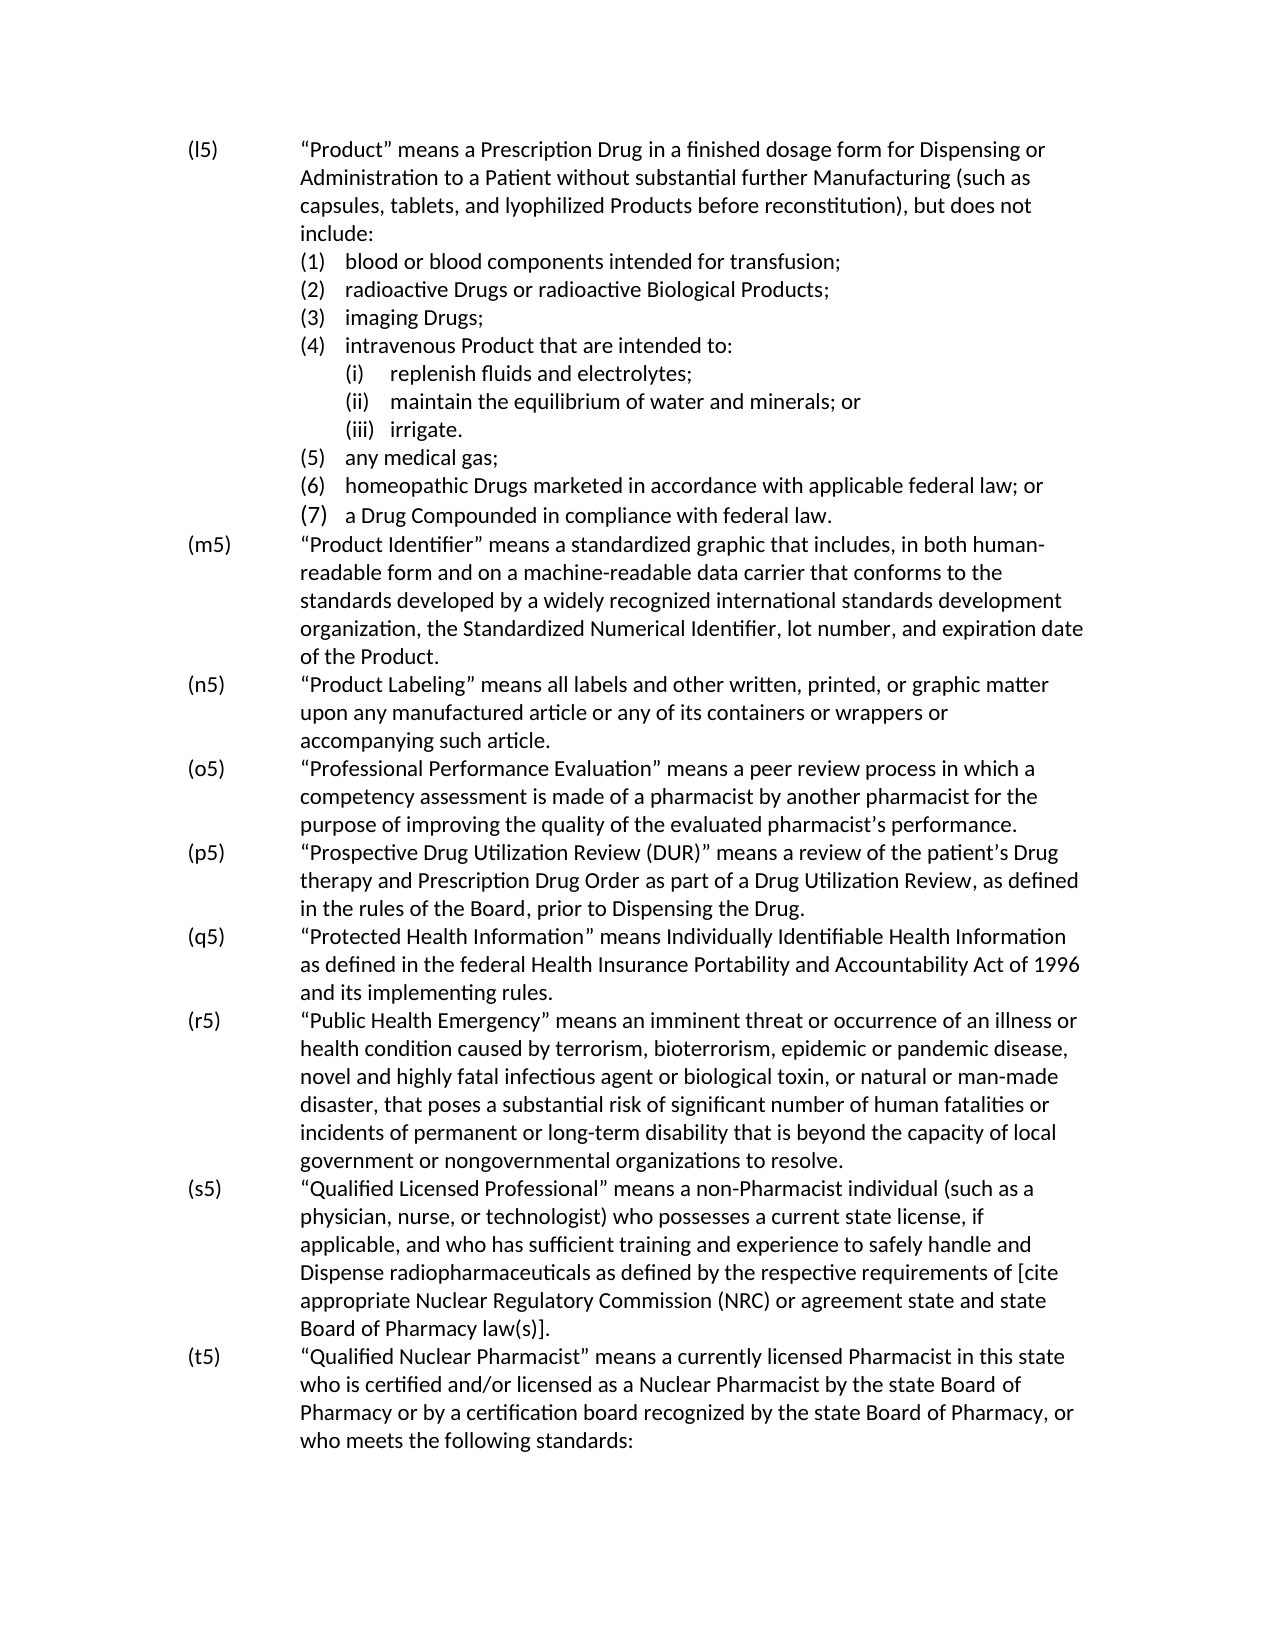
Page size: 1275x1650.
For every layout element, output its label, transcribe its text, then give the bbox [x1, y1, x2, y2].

list imaging Drugs; [300, 303, 1087, 331]
list “Prospective Drug Utilization Review (DUR)” means a review of the patient’s Drug therapy and Prescription Drug Order as part of a Drug Utilization Review, as defined in the rules of the Board, prior to Dispensing the Drug. [187, 838, 1087, 922]
list “Product Labeling” means all labels and other written, printed, or graphic matter upon any manufactured article or any of its containers or wrappers or accompanying such article. [187, 670, 1087, 754]
list “Qualified Nuclear Pharmacist” means a currently licensed Pharmacist in this state who is certified and/or licensed as a Nuclear Pharmacist by the state Board of Pharmacy or by a certification board recognized by the state Board of Pharmacy, or who meets the following standards: [187, 1342, 1087, 1454]
list “Professional Performance Evaluation” means a peer review process in which a competency assessment is made of a pharmacist by another pharmacist for the purpose of improving the quality of the evaluated pharmacist’s performance. [187, 754, 1087, 838]
list replenish fluids and electrolytes; [345, 359, 1087, 387]
list “Product” means a Prescription Drug in a finished dosage form for Dispensing or Administration to a Patient without substantial further Manufacturing (such as capsules, tablets, and lyophilized Products before reconstitution), but does not include: [187, 135, 1087, 247]
list a Drug Compounded in compliance with federal law. [300, 499, 1087, 530]
list any medical gas; [300, 443, 1087, 471]
list blood or blood components intended for transfusion; [300, 247, 1087, 275]
list radioactive Drugs or radioactive Biological Products; [300, 275, 1087, 303]
list “Protected Health Information” means Individually Identifiable Health Information as defined in the federal Health Insurance Portability and Accountability Act of 1996 and its implementing rules. [187, 922, 1087, 1006]
list maintain the equilibrium of water and minerals; or [345, 387, 1087, 415]
list intravenous Product that are intended to: [300, 331, 1087, 359]
list “Public Health Emergency” means an imminent threat or occurrence of an illness or health condition caused by terrorism, bioterrorism, epidemic or pandemic disease, novel and highly fatal infectious agent or biological toxin, or natural or man-made disaster, that poses a substantial risk of significant number of human fatalities or incidents of permanent or long-term disability that is beyond the capacity of local government or nongovernmental organizations to resolve. [187, 1006, 1087, 1174]
list irrigate. [345, 415, 1087, 443]
list “Product Identifier” means a standardized graphic that includes, in both human-readable form and on a machine-readable data carrier that conforms to the standards developed by a widely recognized international standards development organization, the Standardized Numerical Identifier, lot number, and expiration date of the Product. [187, 530, 1087, 670]
list “Qualified Licensed Professional” means a non-Pharmacist individual (such as a physician, nurse, or technologist) who possesses a current state license, if applicable, and who has sufficient training and experience to safely handle and Dispense radiopharmaceuticals as defined by the respective requirements of [cite appropriate Nuclear Regulatory Commission (NRC) or agreement state and state Board of Pharmacy law(s)]. [187, 1174, 1087, 1342]
list homeopathic Drugs marketed in accordance with applicable federal law; or [300, 471, 1087, 499]
